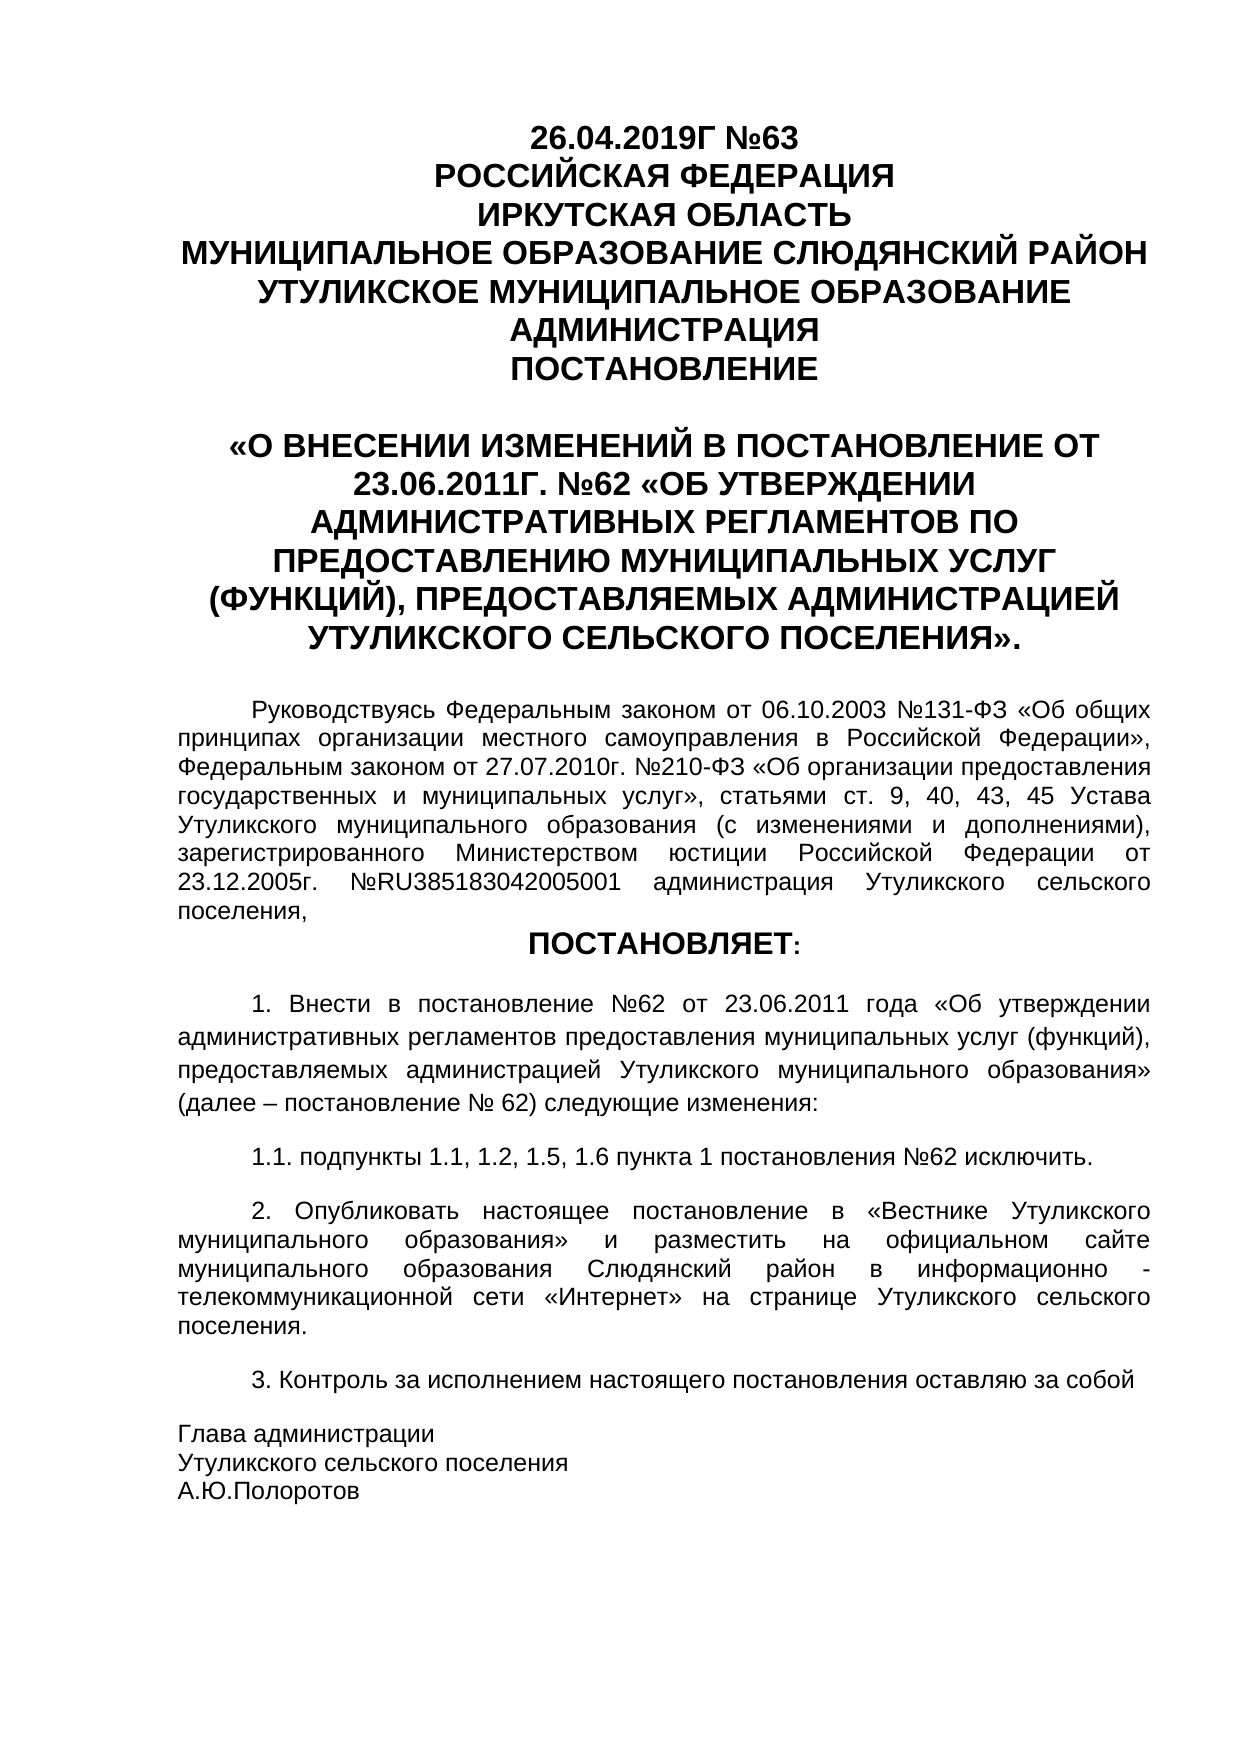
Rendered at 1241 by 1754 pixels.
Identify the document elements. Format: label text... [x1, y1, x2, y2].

text АДМИНИСТРАЦИЯ [177, 310, 1152, 349]
list 3. Контроль за исполнением настоящего постановления оставляю за собой [177, 1365, 1152, 1394]
text МУНИЦИПАЛЬНОЕ ОБРАЗОВАНИЕ СЛЮДЯНСКИЙ РАЙОН [177, 233, 1152, 272]
text РОССИЙСКАЯ ФЕДЕРАЦИЯ [177, 157, 1152, 195]
title Глава администрации [177, 1419, 1152, 1447]
text ПОСТАНОВЛЕНИЕ [177, 349, 1152, 387]
text 2. Опубликовать настоящее постановление в «Вестнике Утуликского муниципального образования» и разместить на официальном сайте муниципального образования Слюдянский район в информационно - телекоммуникационной сети «Интернет» на странице Утуликского сельского поселения. [177, 1196, 1152, 1340]
text ИРКУТСКАЯ ОБЛАСТЬ [177, 195, 1152, 233]
text УТУЛИКСКОЕ МУНИЦИПАЛЬНОЕ ОБРАЗОВАНИЕ [177, 272, 1152, 310]
text А.Ю.Полоротов [177, 1476, 1152, 1505]
text 1.1. подпункты 1.1, 1.2, 1.5, 1.6 пункта 1 постановления №62 исключить. [177, 1142, 1152, 1171]
text 26.04.2019Г №63 [177, 118, 1152, 157]
text «О внесении изменений в постановление от 23.06.2011г. №62 «Об утверждении административных регламентов по предоставлению муниципальных услуг (функций), предоставляемых администрацией Утуликского сельского поселения». [177, 426, 1152, 656]
text 1. Внести в постановление №62 от 23.06.2011 года «Об утверждении административных регламентов предоставления муниципальных услуг (функций), предоставляемых администрацией Утуликского муниципального образования» (далее – постановление № 62) следующие изменения: [177, 989, 1152, 1117]
text Руководствуясь Федеральным законом от 06.10.2003 №131-ФЗ «Об общих принципах организации местного самоуправления в Российской Федерации», Федеральным законом от 27.07.2010г. №210-ФЗ «Об организации предоставления государственных и муниципальных услуг», статьями ст. 9, 40, 43, 45 Устава Утуликского муниципального образования (с изменениями и дополнениями), зарегистрированного Министерством юстиции Российской Федерации от 23.12.2005г. №RU385183042005001 администрация Утуликского сельского поселения, [177, 695, 1152, 925]
text ПОСТАНОВЛЯет: [177, 925, 1152, 961]
text Утуликского сельского поселения [177, 1447, 1152, 1476]
